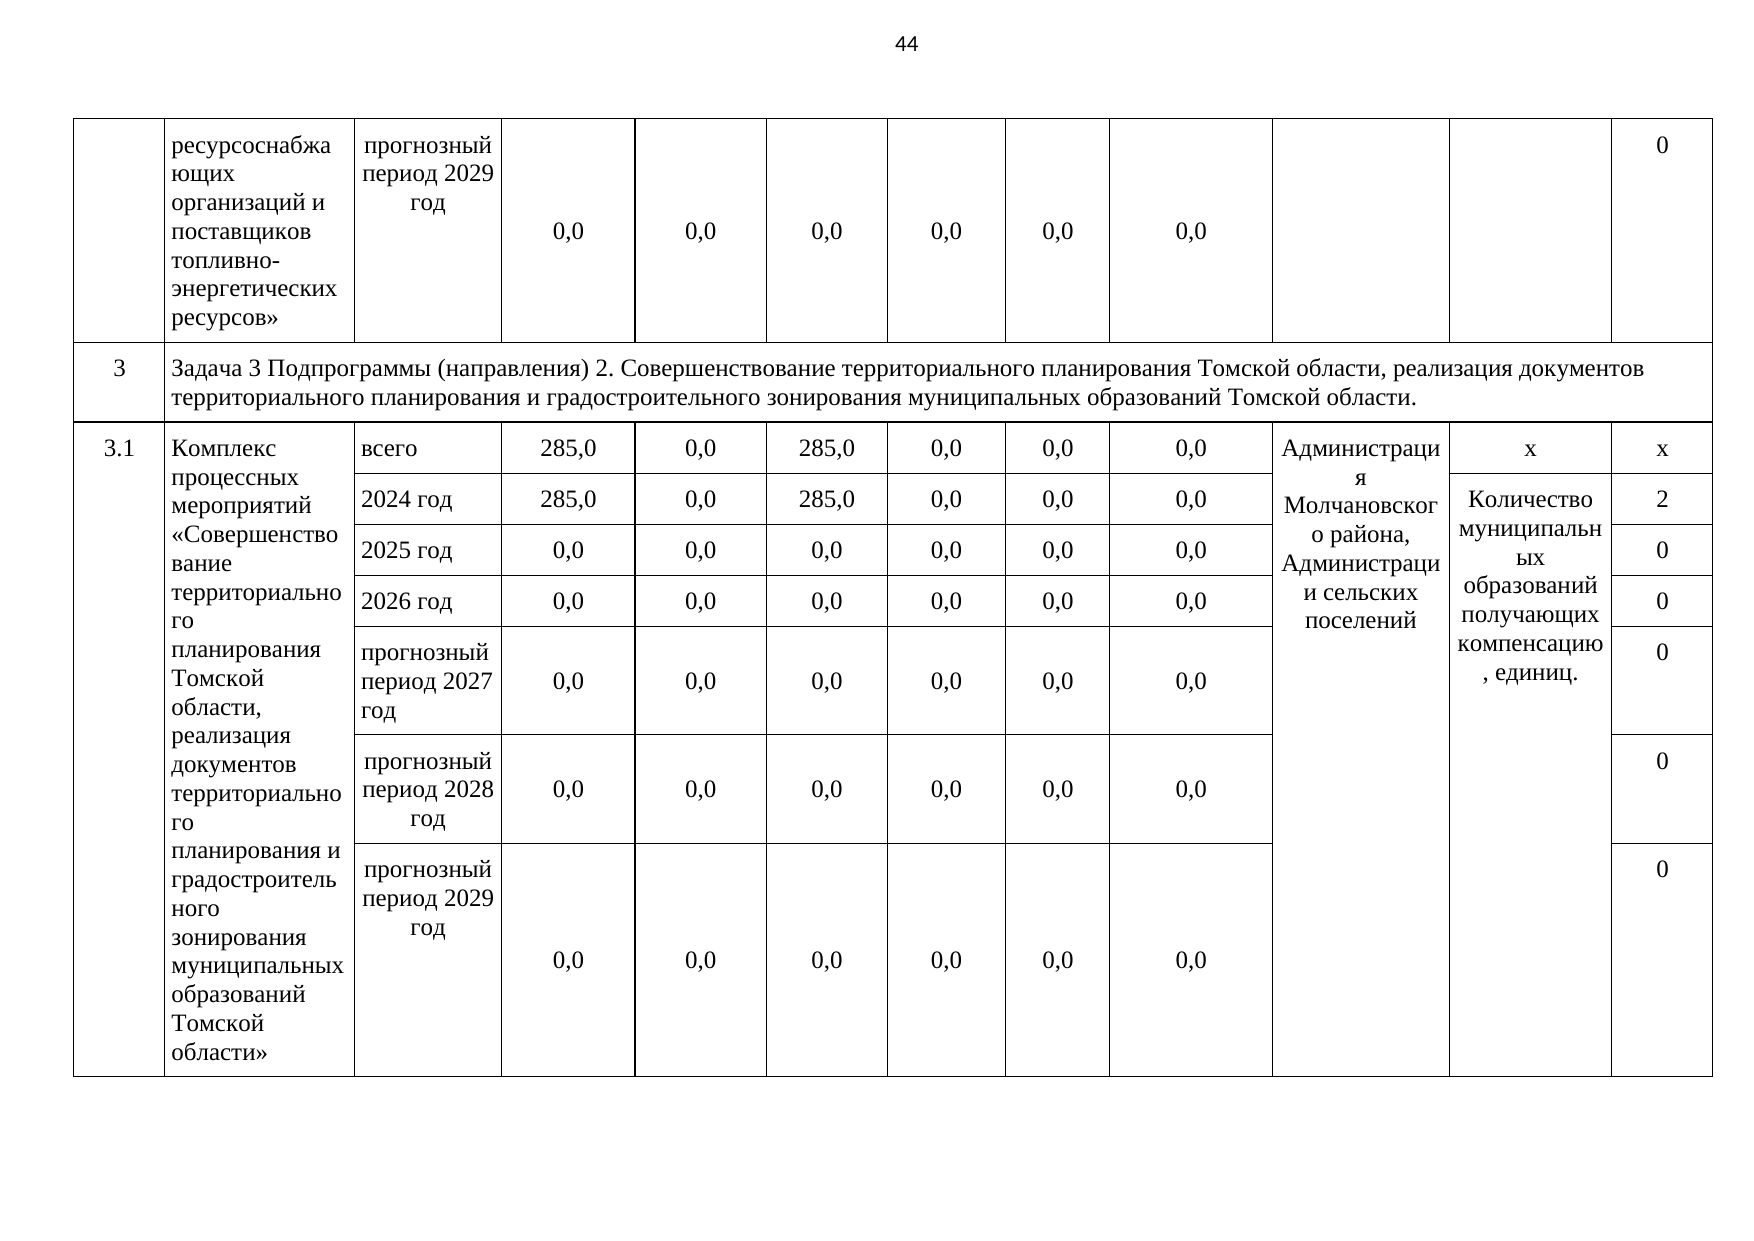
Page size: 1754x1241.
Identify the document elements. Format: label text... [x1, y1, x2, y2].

table_cell 0,0 [767, 525, 887, 574]
table_cell 0,0 [1110, 119, 1272, 342]
table_cell Задача 3 Подпрограммы (направления) 2. Совершенствование территориального планирования Томской области, реализация документов территориального планирования и градостроительного зонирования муниципальных образований Томской области. [165, 343, 1712, 421]
table_cell прогнозный период 2029 год [355, 844, 501, 1076]
table_cell всего [355, 423, 501, 472]
table_cell 2026 год [355, 576, 501, 626]
table_cell 0,0 [888, 844, 1005, 1076]
table_cell 0 [1612, 119, 1712, 342]
table_cell 0 [1612, 844, 1712, 1076]
table_cell 0,0 [888, 474, 1005, 523]
table_cell 0,0 [1110, 525, 1272, 574]
table_cell 0,0 [502, 576, 634, 626]
table_cell 0,0 [1006, 576, 1109, 626]
table_cell 0,0 [888, 119, 1005, 342]
table_cell 0,0 [1110, 474, 1272, 523]
table_cell 0,0 [636, 119, 766, 342]
table_cell 0,0 [1006, 735, 1109, 843]
table_cell 0,0 [1110, 735, 1272, 843]
table_cell 0 [1612, 576, 1712, 626]
table_cell 0,0 [888, 576, 1005, 626]
table_cell Комплекс процессных мероприятий «Совершенствование территориального планирования Томской области, реализация документов территориального планирования и градостроительного зонирования муниципальных образований Томской области» [165, 423, 354, 1076]
table_cell 0,0 [636, 423, 766, 472]
table_cell прогнозный период 2027 год [355, 627, 501, 734]
table_cell 0,0 [888, 735, 1005, 843]
table_cell 0,0 [1110, 423, 1272, 472]
table_cell 0,0 [636, 627, 766, 734]
table_cell 0,0 [636, 525, 766, 574]
table_cell 285,0 [502, 474, 634, 523]
table_cell 0,0 [1110, 576, 1272, 626]
table_cell 3 [74, 343, 164, 421]
table_cell 0 [1612, 735, 1712, 843]
table_cell 0,0 [502, 525, 634, 574]
table_cell 0,0 [636, 844, 766, 1076]
table_cell 2024 год [355, 474, 501, 523]
table_cell 285,0 [767, 423, 887, 472]
table_cell 0,0 [502, 735, 634, 843]
table_cell 0,0 [767, 627, 887, 734]
table_cell 0,0 [636, 576, 766, 626]
table_cell 0,0 [1006, 474, 1109, 523]
table_cell Администрация Молчановского района, Администрации сельских поселений [1273, 423, 1449, 1076]
table_cell 0,0 [636, 474, 766, 523]
table_cell x [1612, 423, 1712, 472]
table_cell прогнозный период 2028 год [355, 735, 501, 843]
table_cell 0,0 [767, 735, 887, 843]
table_cell 0,0 [1110, 844, 1272, 1076]
table_cell 0,0 [1006, 423, 1109, 472]
table_cell 0,0 [888, 423, 1005, 472]
table_cell Количество муниципальных образований получающих компенсацию, единиц. [1450, 474, 1611, 1076]
table_cell 0,0 [1006, 525, 1109, 574]
table_cell 0,0 [888, 525, 1005, 574]
table_cell 0,0 [636, 735, 766, 843]
table_cell 0,0 [1110, 627, 1272, 734]
table_cell 0,0 [1006, 119, 1109, 342]
table_cell 0 [1612, 525, 1712, 574]
table_cell 0,0 [1006, 844, 1109, 1076]
table_cell 0,0 [502, 627, 634, 734]
table_cell 0 [1612, 627, 1712, 734]
table_cell 0,0 [888, 627, 1005, 734]
table_cell 3.1 [74, 423, 164, 1076]
table_cell 285,0 [502, 423, 634, 472]
table_cell 0,0 [1006, 627, 1109, 734]
table_cell 0,0 [502, 119, 634, 342]
table_cell прогнозный период 2029 год [355, 119, 501, 342]
table_cell 285,0 [767, 474, 887, 523]
table_cell 0,0 [502, 844, 634, 1076]
table_cell x [1450, 423, 1611, 472]
table_cell 0,0 [767, 119, 887, 342]
table_cell 2 [1612, 474, 1712, 523]
table_cell 0,0 [767, 844, 887, 1076]
table_cell 2025 год [355, 525, 501, 574]
table_cell 0,0 [767, 576, 887, 626]
